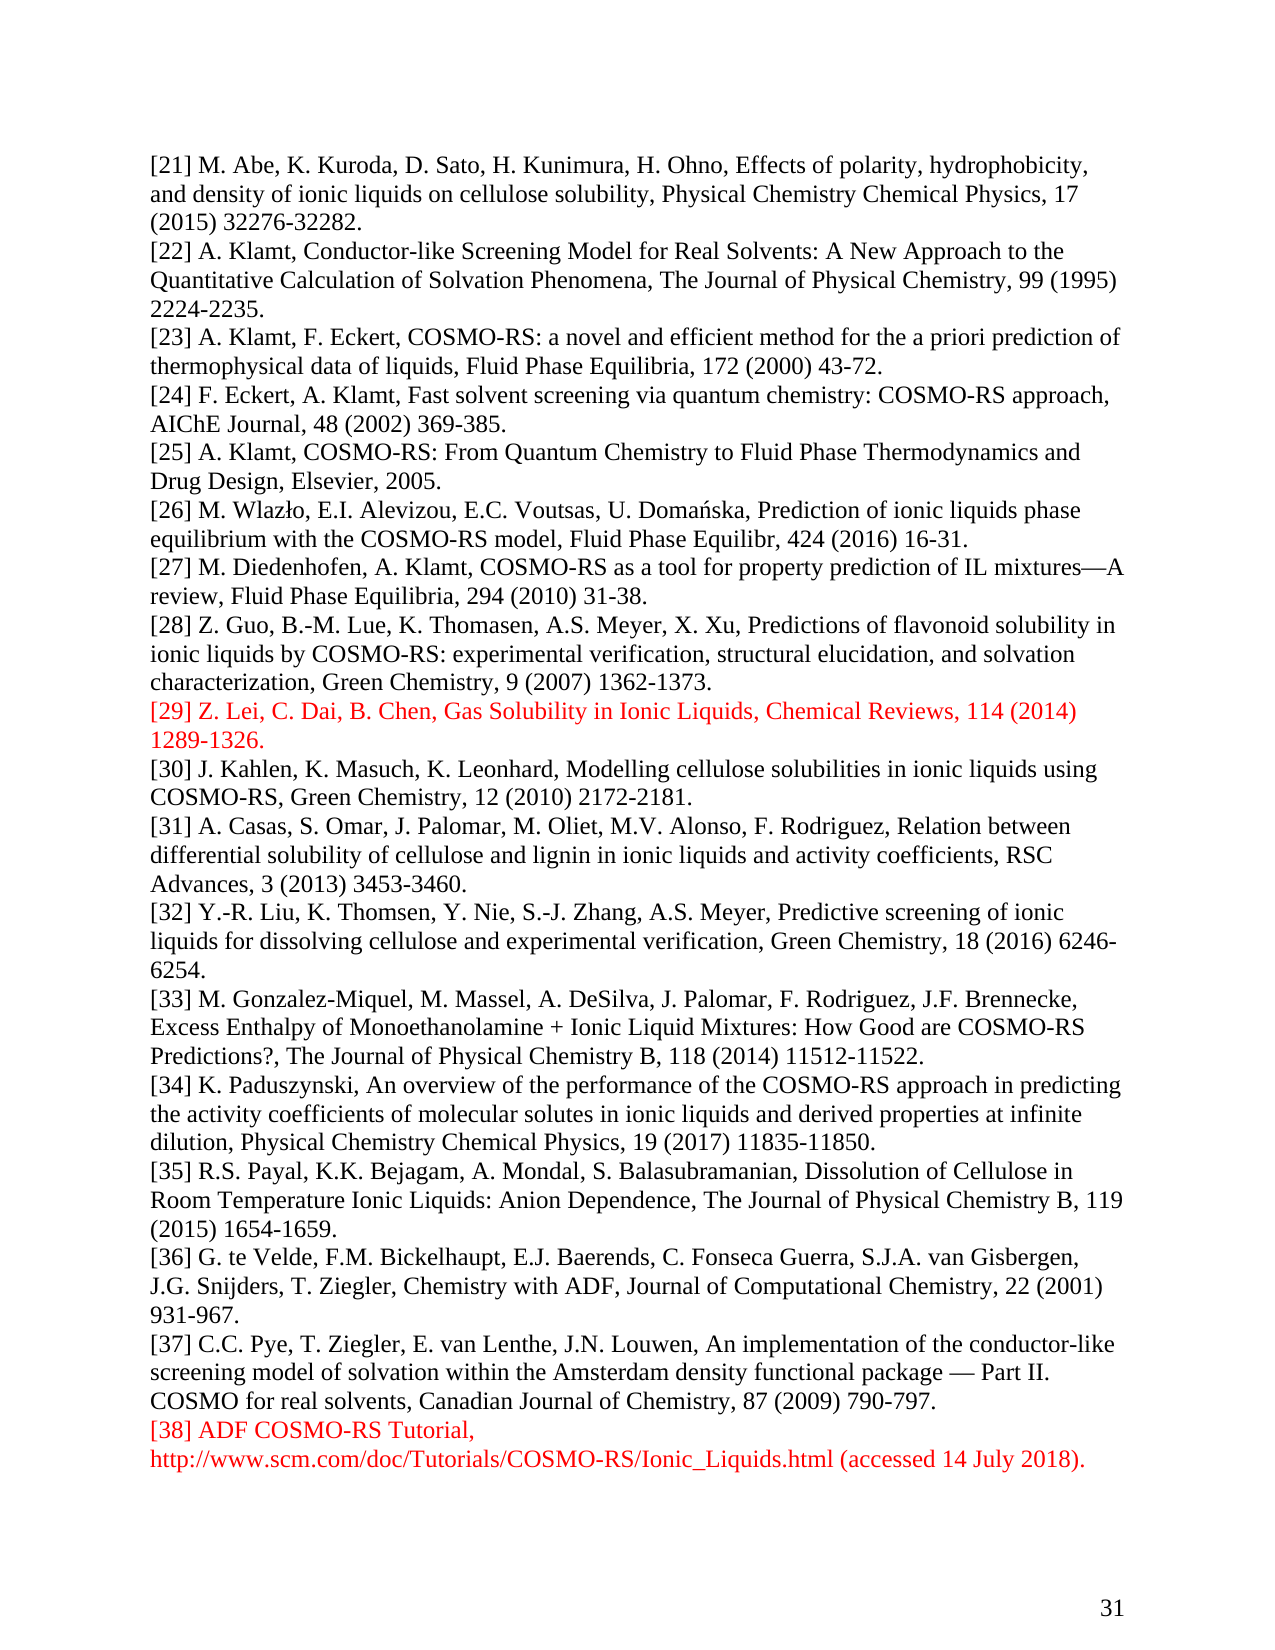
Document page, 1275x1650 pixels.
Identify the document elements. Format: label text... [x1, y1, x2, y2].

text [22] A. Klamt, Conductor-like Screening Model for Real Solvents: A New Approach to the Quantitative Calculation of Solvation Phenomena, The Journal of Physical Chemistry, 99 (1995) 2224-2235. [150, 236, 1125, 322]
text [23] A. Klamt, F. Eckert, COSMO-RS: a novel and efficient method for the a priori prediction of thermophysical data of liquids, Fluid Phase Equilibria, 172 (2000) 43-72. [150, 322, 1125, 380]
text [29] Z. Lei, C. Dai, B. Chen, Gas Solubility in Ionic Liquids, Chemical Reviews, 114 (2014) 1289-1326. [150, 696, 1125, 754]
text [37] C.C. Pye, T. Ziegler, E. van Lenthe, J.N. Louwen, An implementation of the conductor-like screening model of solvation within the Amsterdam density functional package — Part II. COSMO for real solvents, Canadian Journal of Chemistry, 87 (2009) 790-797. [150, 1329, 1125, 1415]
text [24] F. Eckert, A. Klamt, Fast solvent screening via quantum chemistry: COSMO-RS approach, AIChE Journal, 48 (2002) 369-385. [150, 380, 1125, 437]
text [28] Z. Guo, B.-M. Lue, K. Thomasen, A.S. Meyer, X. Xu, Predictions of flavonoid solubility in ionic liquids by COSMO-RS: experimental verification, structural elucidation, and solvation characterization, Green Chemistry, 9 (2007) 1362-1373. [150, 610, 1125, 696]
text [32] Y.-R. Liu, K. Thomsen, Y. Nie, S.-J. Zhang, A.S. Meyer, Predictive screening of ionic liquids for dissolving cellulose and experimental verification, Green Chemistry, 18 (2016) 6246-6254. [150, 897, 1125, 984]
text [38] ADF COSMO-RS Tutorial, http://www.scm.com/doc/Tutorials/COSMO-RS/Ionic_Liquids.html (accessed 14 July 2018). [150, 1415, 1125, 1472]
text [31] A. Casas, S. Omar, J. Palomar, M. Oliet, M.V. Alonso, F. Rodriguez, Relation between differential solubility of cellulose and lignin in ionic liquids and activity coefficients, RSC Advances, 3 (2013) 3453-3460. [150, 811, 1125, 897]
text [34] K. Paduszynski, An overview of the performance of the COSMO-RS approach in predicting the activity coefficients of molecular solutes in ionic liquids and derived properties at infinite dilution, Physical Chemistry Chemical Physics, 19 (2017) 11835-11850. [150, 1070, 1125, 1156]
text [36] G. te Velde, F.M. Bickelhaupt, E.J. Baerends, C. Fonseca Guerra, S.J.A. van Gisbergen, J.G. Snijders, T. Ziegler, Chemistry with ADF, Journal of Computational Chemistry, 22 (2001) 931-967. [150, 1242, 1125, 1329]
text [26] M. Wlazło, E.I. Alevizou, E.C. Voutsas, U. Domańska, Prediction of ionic liquids phase equilibrium with the COSMO-RS model, Fluid Phase Equilibr, 424 (2016) 16-31. [150, 495, 1125, 552]
text [25] A. Klamt, COSMO-RS: From Quantum Chemistry to Fluid Phase Thermodynamics and Drug Design, Elsevier, 2005. [150, 437, 1125, 495]
text [27] M. Diedenhofen, A. Klamt, COSMO-RS as a tool for property prediction of IL mixtures—A review, Fluid Phase Equilibria, 294 (2010) 31-38. [150, 552, 1125, 610]
text [21] M. Abe, K. Kuroda, D. Sato, H. Kunimura, H. Ohno, Effects of polarity, hydrophobicity, and density of ionic liquids on cellulose solubility, Physical Chemistry Chemical Physics, 17 (2015) 32276-32282. [150, 150, 1125, 236]
text [35] R.S. Payal, K.K. Bejagam, A. Mondal, S. Balasubramanian, Dissolution of Cellulose in Room Temperature Ionic Liquids: Anion Dependence, The Journal of Physical Chemistry B, 119 (2015) 1654-1659. [150, 1156, 1125, 1242]
text [33] M. Gonzalez-Miquel, M. Massel, A. DeSilva, J. Palomar, F. Rodriguez, J.F. Brennecke, Excess Enthalpy of Monoethanolamine + Ionic Liquid Mixtures: How Good are COSMO-RS Predictions?, The Journal of Physical Chemistry B, 118 (2014) 11512-11522. [150, 984, 1125, 1070]
text [30] J. Kahlen, K. Masuch, K. Leonhard, Modelling cellulose solubilities in ionic liquids using COSMO-RS, Green Chemistry, 12 (2010) 2172-2181. [150, 754, 1125, 811]
